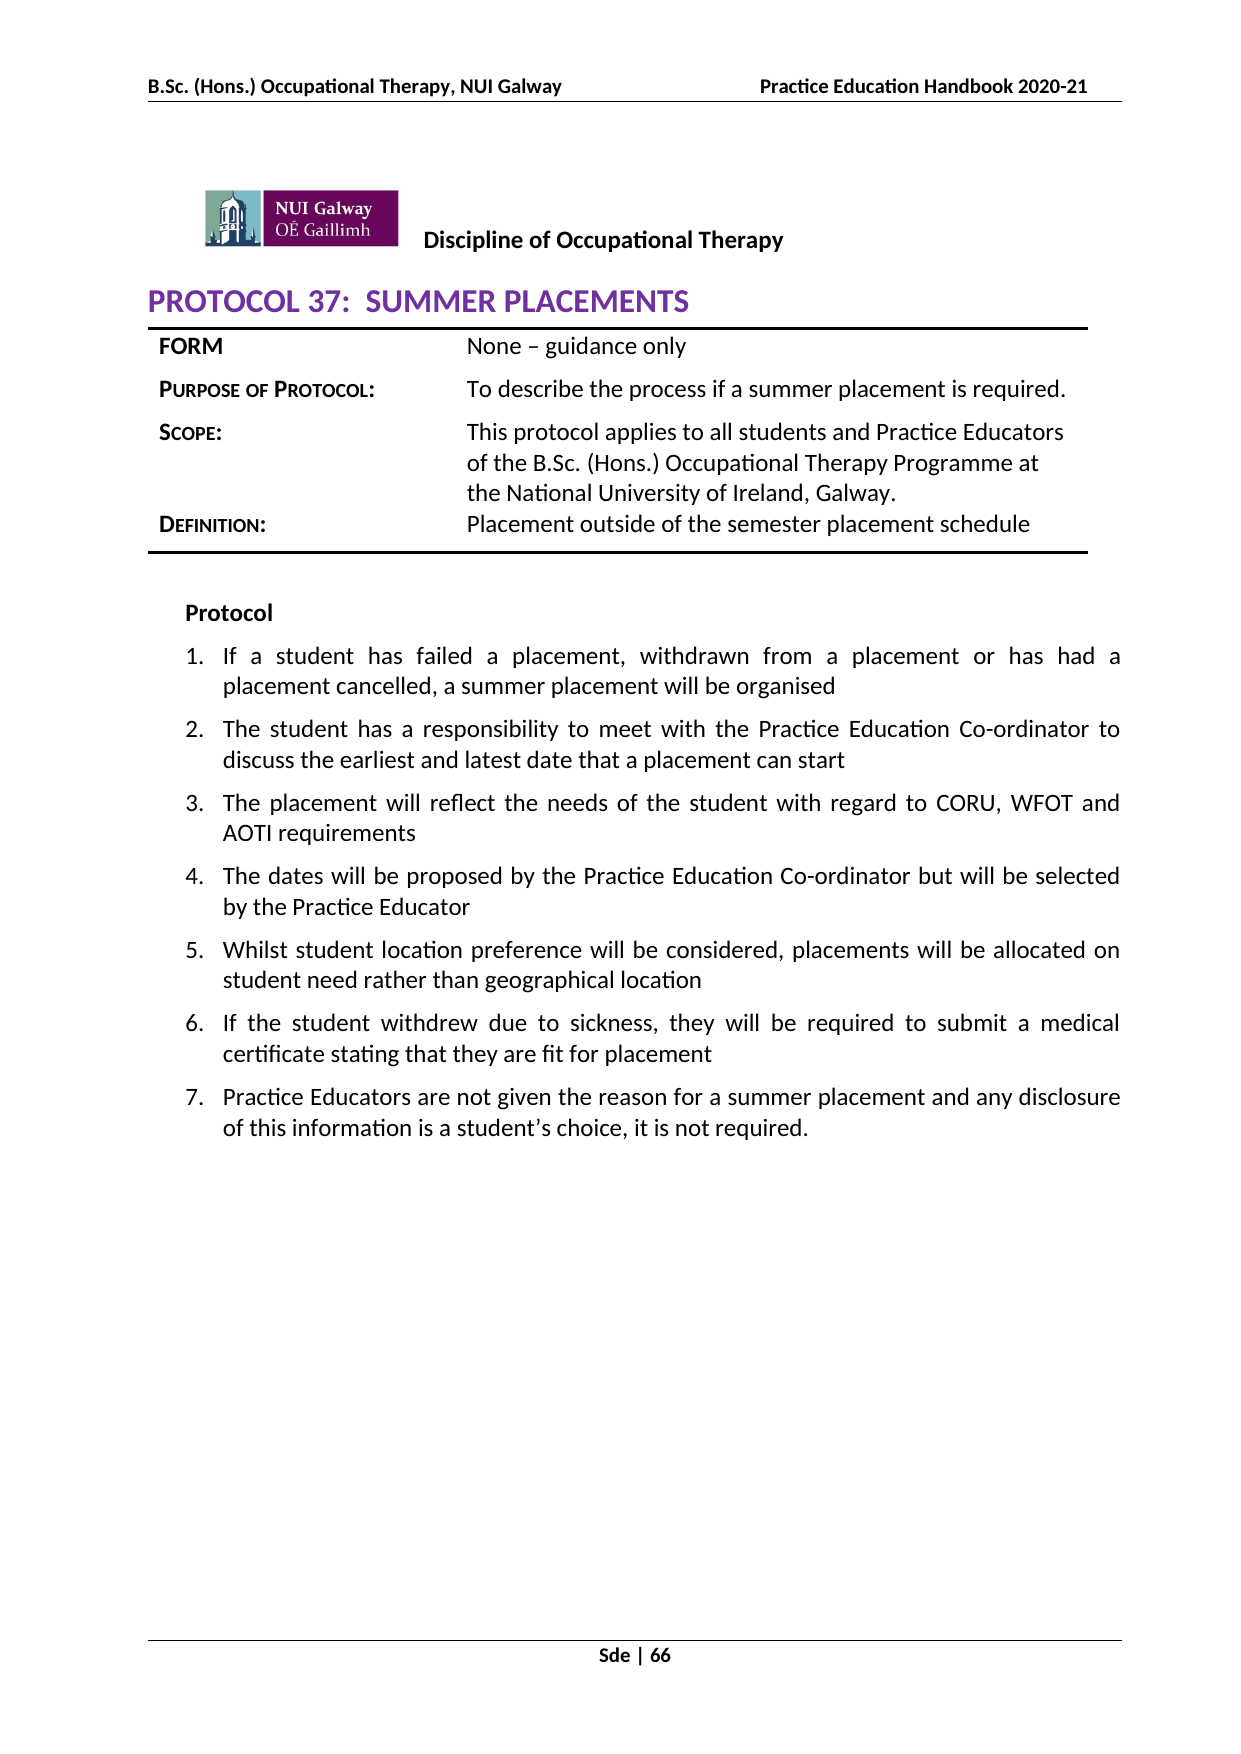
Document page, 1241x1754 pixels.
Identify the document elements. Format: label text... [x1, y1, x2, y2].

list The placement will reflect the needs of the student with regard to CORU, WFOT and AOTI requirements [185, 787, 1122, 848]
picture [202, 187, 401, 249]
list The student has a responsibility to meet with the Practice Education Co-ordinator to discuss the earliest and latest date that a placement can start [185, 713, 1122, 774]
subtitle PROTOCOL 37: SUMMER PLACEMENTS [148, 280, 1122, 321]
list If a student has failed a placement, withdrawn from a placement or has had a placement cancelled, a summer placement will be organised [185, 640, 1122, 701]
text Discipline of Occupational Therapy [185, 188, 1122, 255]
table_cell Placement outside of the semester placement schedule [453, 508, 1088, 551]
table_cell To describe the process if a summer placement is required. [453, 373, 1088, 416]
list Practice Educators are not given the reason for a summer placement and any disclosure of this information is a student’s choice, it is not required. [185, 1081, 1122, 1142]
list If the student withdrew due to sickness, they will be required to submit a medical certificate stating that they are fit for placement [185, 1008, 1122, 1069]
table_header FORM [148, 330, 453, 373]
table_cell Scope: [148, 416, 453, 508]
table_cell This protocol applies to all students and Practice Educators of the B.Sc. (Hons.) Occupational Therapy Programme at the National University of Ireland, Galway. [453, 416, 1088, 508]
list The dates will be proposed by the Practice Education Co-ordinator but will be selected by the Practice Educator [185, 861, 1122, 922]
table_cell Purpose of Protocol: [148, 373, 453, 416]
table_cell Definition: [148, 508, 453, 551]
list Whilst student location preference will be considered, placements will be allocated on student need rather than geographical location [185, 934, 1122, 995]
table_header None – guidance only [453, 330, 1088, 373]
text Protocol [185, 597, 1122, 627]
